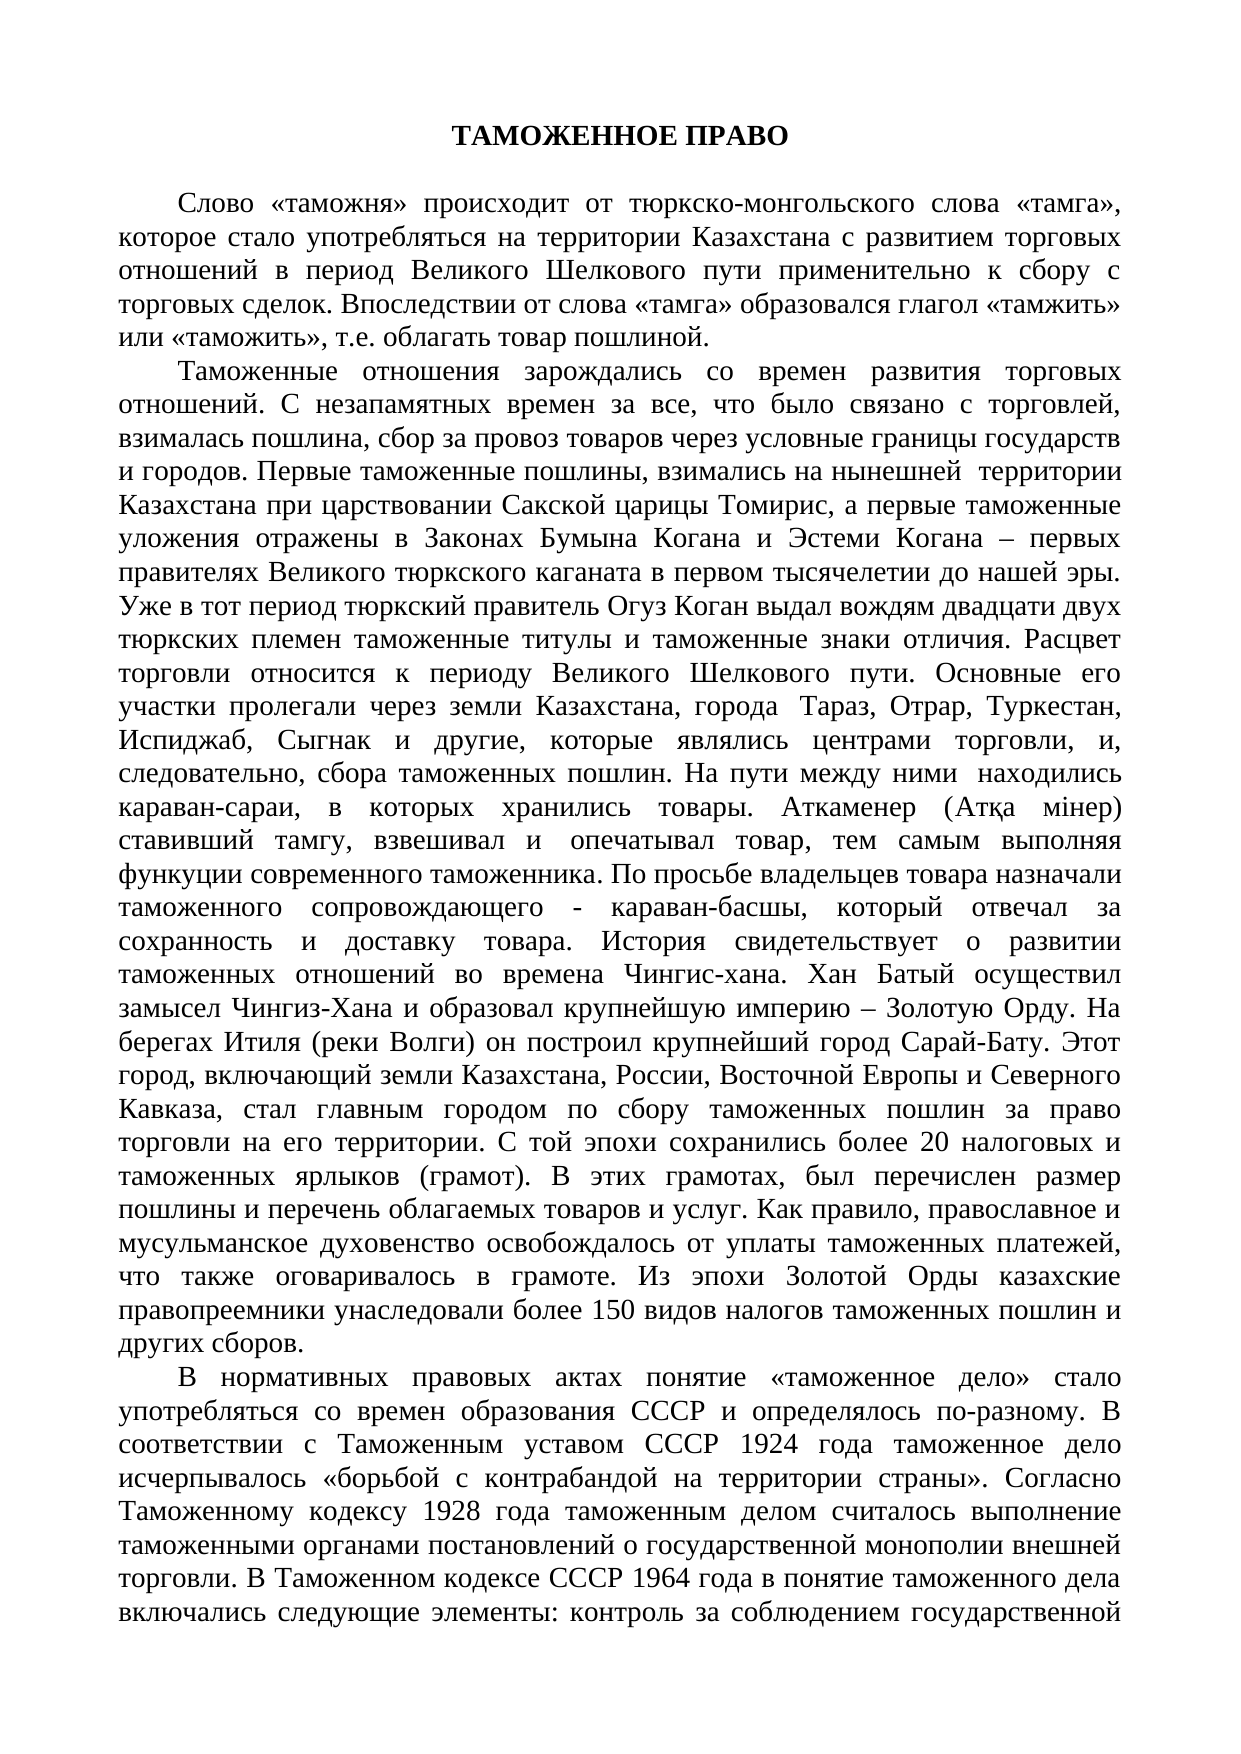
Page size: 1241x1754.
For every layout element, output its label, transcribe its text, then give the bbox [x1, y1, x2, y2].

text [118, 1359, 1122, 1627]
text ТАМОЖЕННОЕ ПРАВО [118, 118, 1122, 152]
text Слово «таможня» происходит от тюркско-монгольского слова «тамга», которое стало употребляться на территории Казахстана с развитием торговых отношений в период Великого Шелкового пути применительно к сбору с торговых сделок. Впоследствии от слова «тамга» образовался глагол «тамжить» или «таможить», т.е. облагать товар пошлиной. [118, 185, 1122, 353]
text Таможенные отношения зарождались со времен развития торговых отношений. С незапамятных времен за все, что было связано с торговлей, взималась пошлина, сбор за провоз товаров через условные границы государств и городов. Первые таможенные пошлины, взимались на нынешней территории Казахстана при царствовании Сакской царицы Томирис, а первые таможенные уложения отражены в Законах Бумына Когана и Эстеми Когана – первых правителях Великого тюркского каганата в первом тысячелетии до нашей эры. Уже в тот период тюркский правитель Огуз Коган выдал вождям двадцати двух тюркских племен таможенные титулы и таможенные знаки отличия. Расцвет торговли относится к периоду Великого Шелкового пути. Основные его участки пролегали через земли Казахстана, города Тараз, Отрар, Туркестан, Испиджаб, Сыгнак и другие, которые являлись центрами торговли, и, следовательно, сбора таможенных пошлин. На пути между ними находились караван-сараи, в которых хранились товары. Аткаменер (Атқа мінер) ставивший тамгу, взвешивал и опечатывал товар, тем самым выполняя функуции современного таможенника. По просьбе владельцев товара назначали таможенного сопровождающего - караван-басшы, который отвечал за сохранность и доставку товара. История свидетельствует о развитии таможенных отношений во времена Чингис-хана. Хан Батый осуществил замысел Чингиз-Хана и образовал крупнейшую империю – Золотую Орду. На берегах Итиля (реки Волги) он построил крупнейший город Сарай-Бату. Этот город, включающий земли Казахстана, России, Восточной Европы и Северного Кавказа, стал главным городом по сбору таможенных пошлин за право торговли на его территории. С той эпохи сохранились более 20 налоговых и таможенных ярлыков (грамот). В этих грамотах, был перечислен размер пошлины и перечень облагаемых товаров и услуг. Как правило, православное и мусульманское духовенство освобождалось от уплаты таможенных платежей, что также оговаривалось в грамоте. Из эпохи Золотой Орды казахские правопреемники унаследовали более 150 видов налогов таможенных пошлин и других сборов. [118, 353, 1122, 1359]
